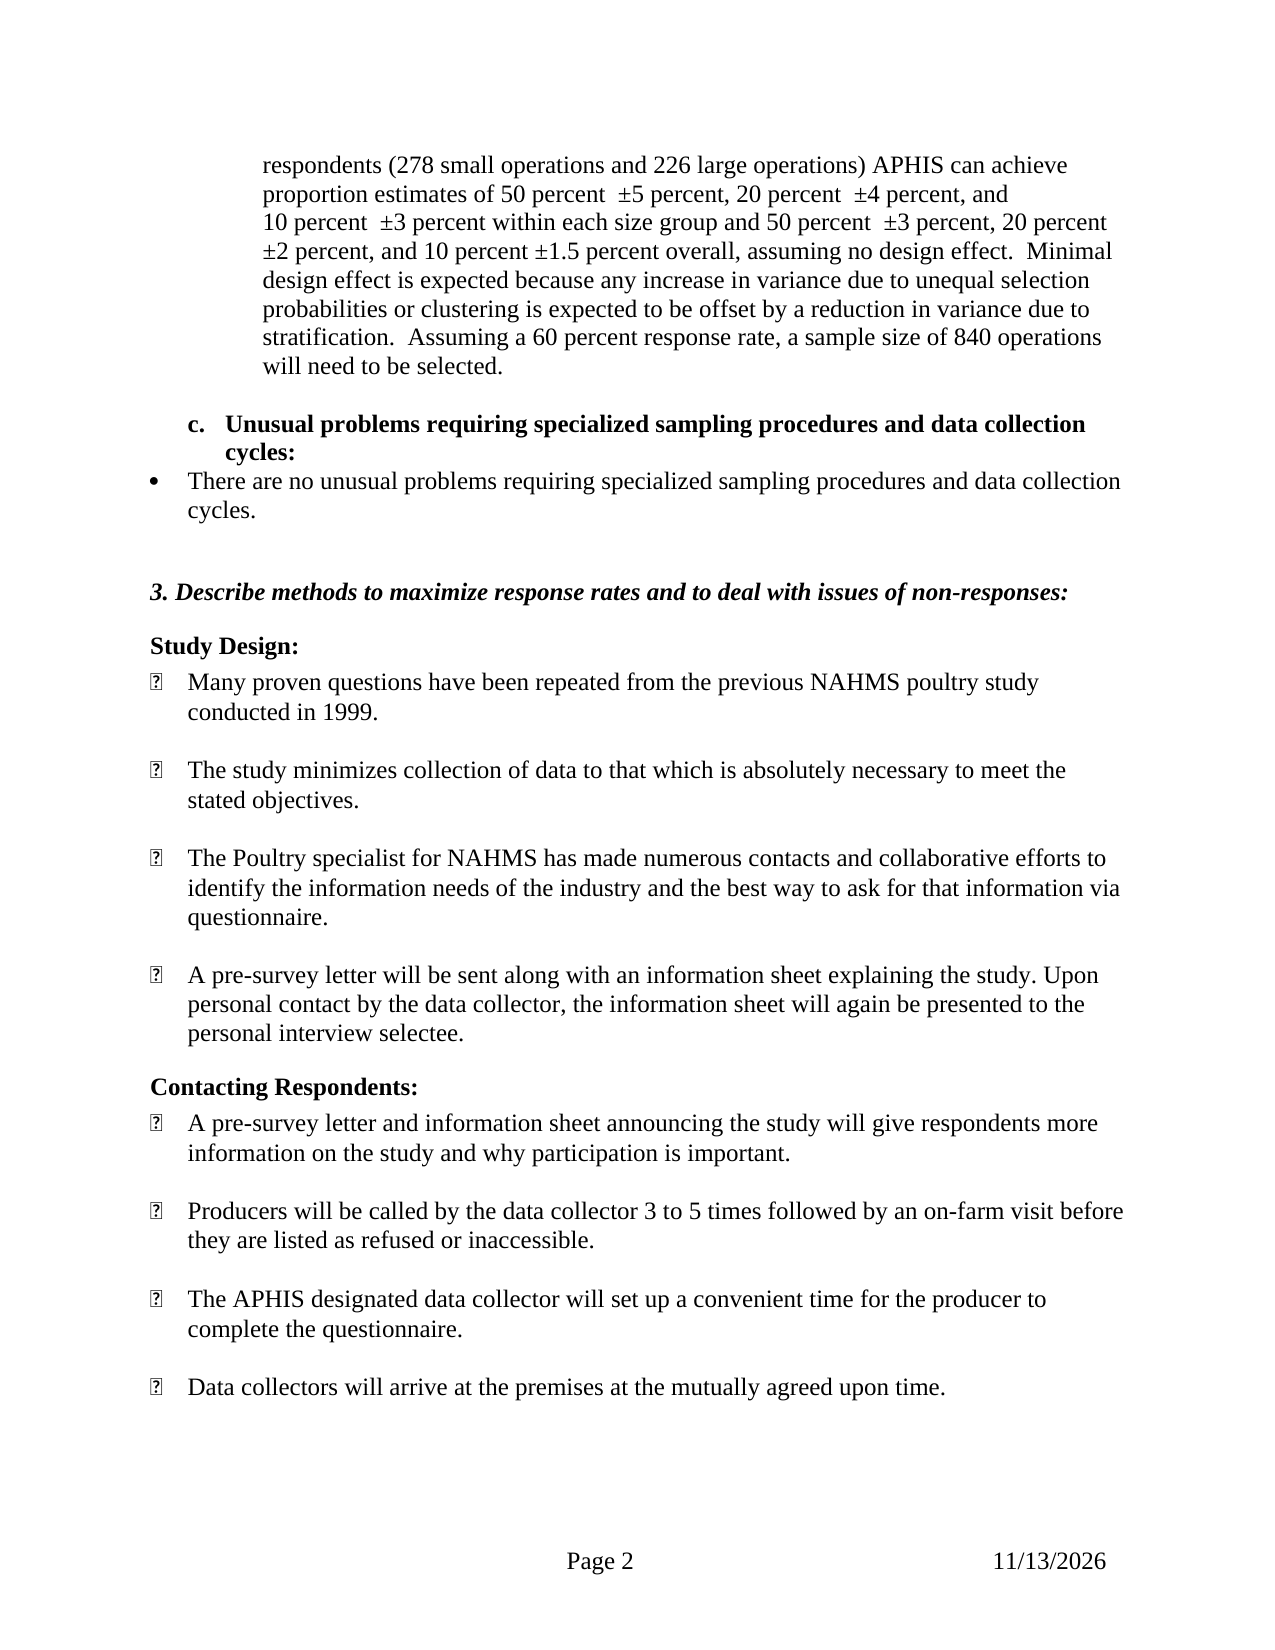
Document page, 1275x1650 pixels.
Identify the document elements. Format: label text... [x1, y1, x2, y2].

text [262, 150, 1125, 207]
subtitle Contacting Respondents: [150, 1072, 1125, 1101]
list A pre-survey letter will be sent along with an information sheet explaining the study. Upon personal contact by the data collector, the information sheet will again be presented to the personal interview selectee. [150, 959, 1125, 1047]
subtitle 3. Describe methods to maximize response rates and to deal with issues of non-responses: [150, 577, 1125, 606]
list The study minimizes collection of data to that which is absolutely necessary to meet the stated objectives. [150, 754, 1125, 813]
list Many proven questions have been repeated from the previous NAHMS poultry study conducted in 1999. [150, 666, 1125, 726]
list A pre-survey letter and information sheet announcing the study will give respondents more information on the study and why participation is important. [150, 1107, 1125, 1166]
list The Poultry specialist for NAHMS has made numerous contacts and collaborative efforts to identify the information needs of the industry and the best way to ask for that information via questionnaire. [150, 842, 1125, 930]
list Unusual problems requiring specialized sampling procedures and data collection cycles: [187, 409, 1125, 466]
text 10 percent ±3 percent within each size group and 50 percent ±3 percent, 20 percent ±2 percent, and 10 percent ±1.5 percent overall, assuming no design effect. Minimal design effect is expected because any increase in variance due to unequal selection probabilities or clustering is expected to be offset by a reduction in variance due to stratification. Assuming a 60 percent response rate, a sample size of 840 operations will need to be selected. [262, 207, 1125, 380]
list Producers will be called by the data collector 3 to 5 times followed by an on-farm visit before they are listed as refused or inaccessible. [150, 1195, 1125, 1254]
list The APHIS designated data collector will set up a convenient time for the producer to complete the questionnaire. [150, 1283, 1125, 1342]
list Data collectors will arrive at the premises at the mutually agreed upon time. [150, 1371, 1125, 1402]
subtitle Study Design: [150, 631, 1125, 660]
list There are no unusual problems requiring specialized sampling procedures and data collection cycles. [150, 466, 1125, 524]
